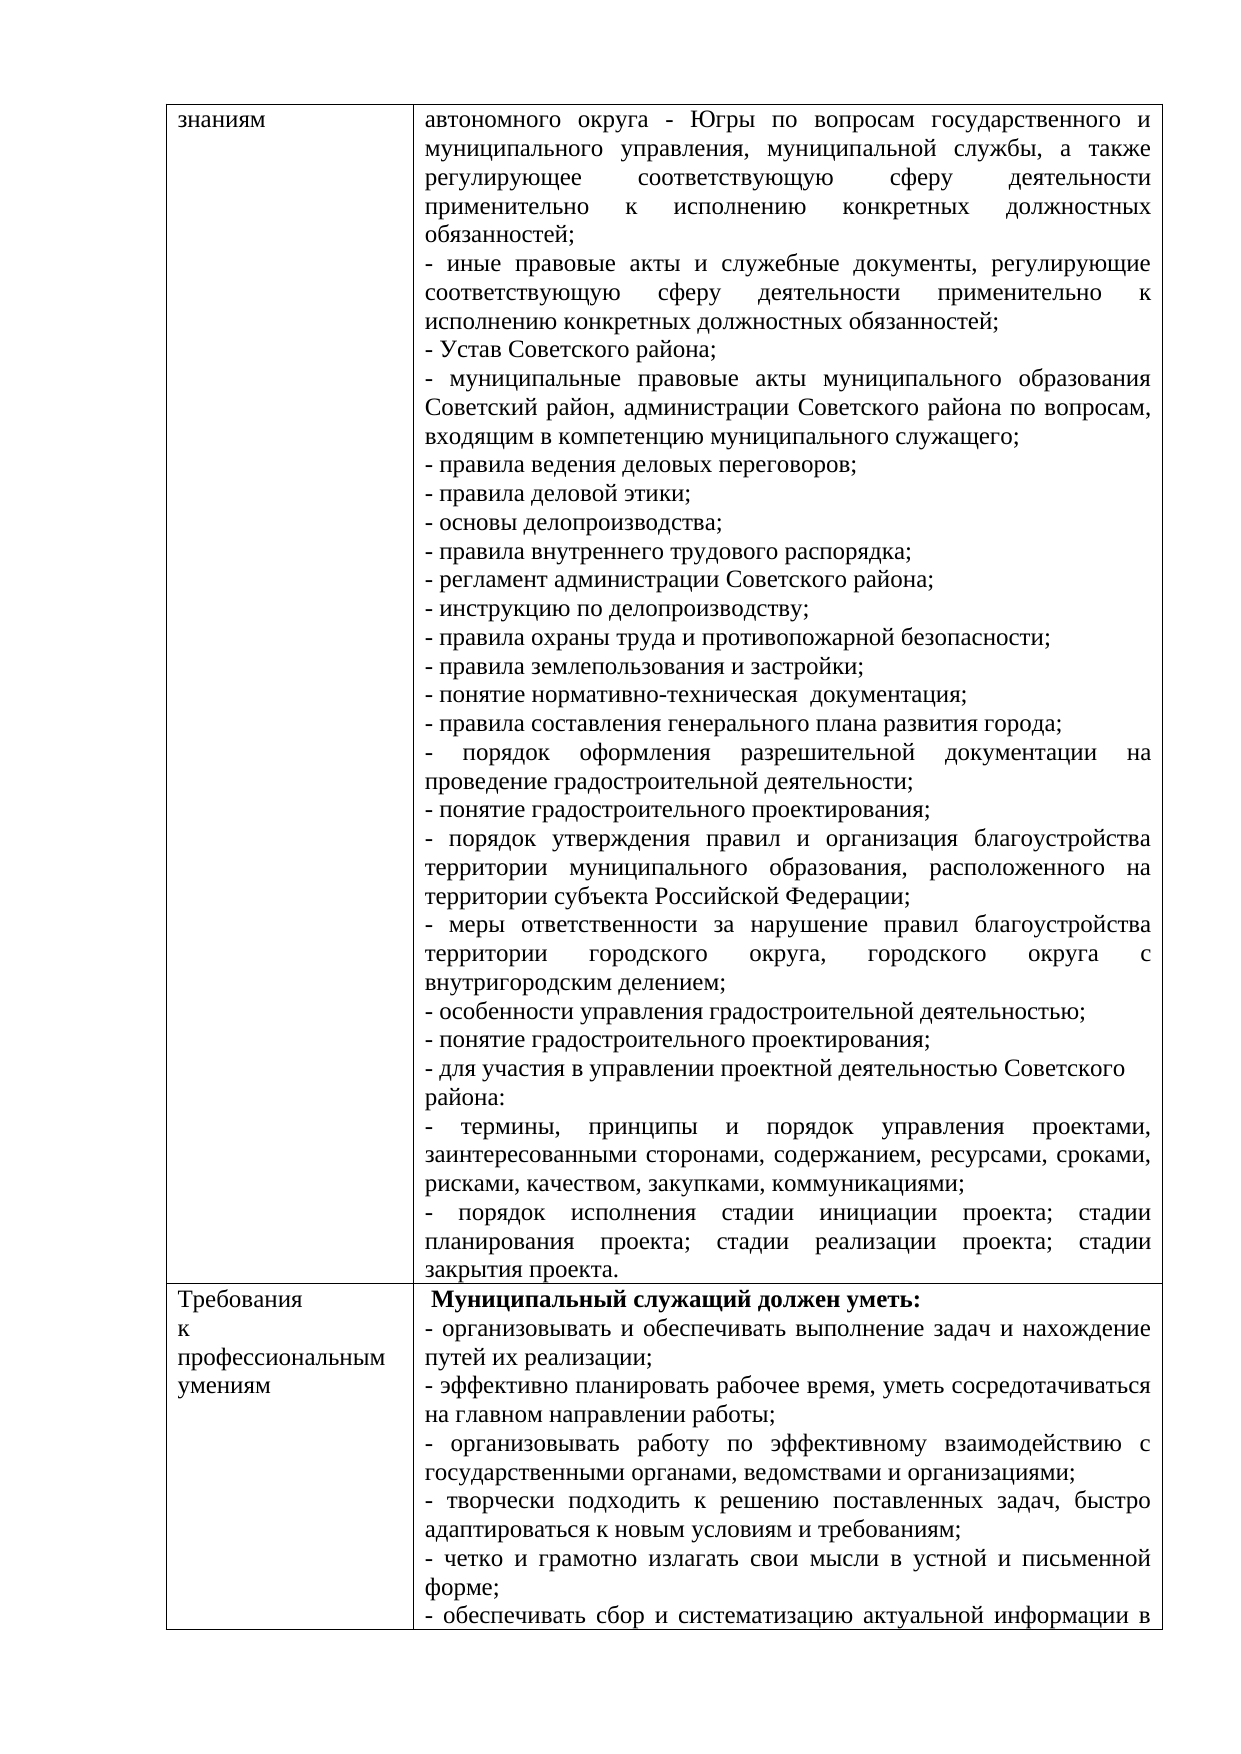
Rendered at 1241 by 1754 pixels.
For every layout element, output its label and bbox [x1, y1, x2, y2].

table_cell [414, 105, 1162, 1283]
table_cell [414, 1284, 1162, 1629]
table_cell [167, 1284, 413, 1629]
table_cell [167, 105, 413, 1283]
